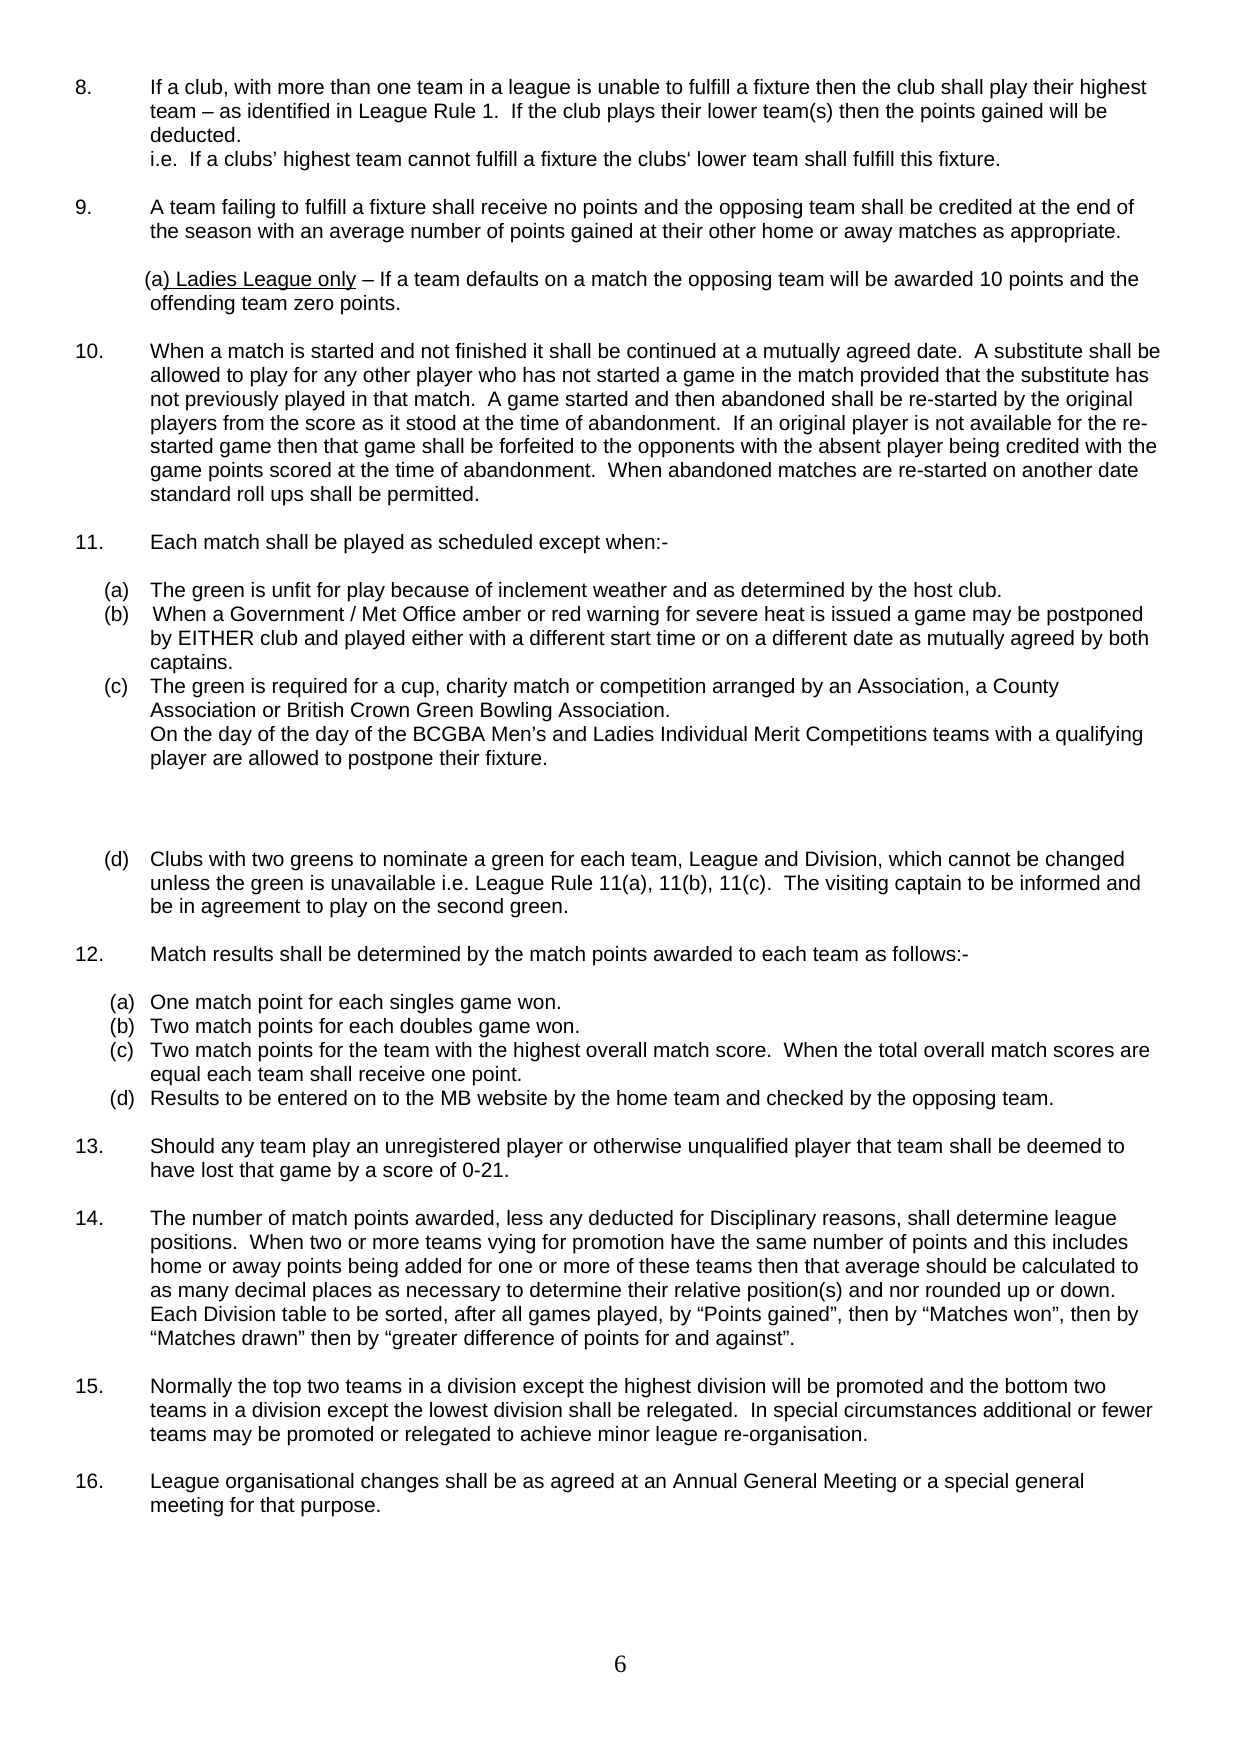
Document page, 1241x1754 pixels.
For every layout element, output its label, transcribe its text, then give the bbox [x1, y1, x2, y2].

text 10. When a match is started and not finished it shall be continued at a mutually agreed date. A substitute shall be allowed to play for any other player who has not started a game in the match provided that the substitute has not previously played in that match. A game started and then abandoned shall be re-started by the original players from the score as it stood at the time of abandonment. If an original player is not available for the re-started game then that game shall be forfeited to the opponents with the absent player being credited with the game points scored at the time of abandonment. When abandoned matches are re-started on another date standard roll ups shall be permitted. [75, 338, 1165, 506]
text (a) The green is unfit for play because of inclement weather and as determined by the host club. [75, 578, 1165, 602]
text (b) Two match points for each doubles game won. [75, 1014, 1165, 1038]
text (d) Results to be entered on to the MB website by the home team and checked by the opposing team. [75, 1086, 1165, 1110]
text (c) Two match points for the team with the highest overall match score. When the total overall match scores are equal each team shall receive one point. [75, 1038, 1165, 1086]
text (a) One match point for each singles game won. [75, 990, 1165, 1014]
text (c) The green is required for a cup, charity match or competition arranged by an Association, a County Association or British Crown Green Bowling Association. [75, 674, 1165, 722]
text (b) When a Government / Met Office amber or red warning for severe heat is issued a game may be postponed by EITHER club and played either with a different start time or on a different date as mutually agreed by both captains. [75, 602, 1165, 674]
text 9. A team failing to fulfill a fixture shall receive no points and the opposing team shall be credited at the end of the season with an average number of points gained at their other home or away matches as appropriate. [75, 195, 1165, 243]
text i.e. If a clubs’ highest team cannot fulfill a fixture the clubs‘ lower team shall fulfill this fixture. [75, 147, 1165, 171]
text 14. The number of match points awarded, less any deducted for Disciplinary reasons, shall determine league positions. When two or more teams vying for promotion have the same number of points and this includes home or away points being added for one or more of these teams then that average should be calculated to as many decimal places as necessary to determine their relative position(s) and nor rounded up or down. Each Division table to be sorted, after all games played, by “Points gained”, then by “Matches won”, then by “Matches drawn” then by “greater difference of points for and against”. [75, 1206, 1165, 1349]
text On the day of the day of the BCGBA Men’s and Ladies Individual Merit Competitions teams with a qualifying player are allowed to postpone their fixture. [75, 722, 1165, 770]
text (d) Clubs with two greens to nominate a green for each team, League and Division, which cannot be changed unless the green is unavailable i.e. League Rule 11(a), 11(b), 11(c). The visiting captain to be informed and be in agreement to play on the second green. [75, 846, 1165, 918]
text 8. If a club, with more than one team in a league is unable to fulfill a fixture then the club shall play their highest team – as identified in League Rule 1. If the club plays their lower team(s) then the points gained will be deducted. [75, 75, 1165, 147]
text 15. Normally the top two teams in a division except the highest division will be promoted and the bottom two teams in a division except the lowest division shall be relegated. In special circumstances additional or fewer teams may be promoted or relegated to achieve minor league re-organisation. [75, 1373, 1165, 1445]
text 16. League organisational changes shall be as agreed at an Annual General Meeting or a special general meeting for that purpose. [75, 1469, 1165, 1517]
text 12. Match results shall be determined by the match points awarded to each team as follows:- [75, 942, 1165, 966]
text (a) Ladies League only – If a team defaults on a match the opposing team will be awarded 10 points and the offending team zero points. [75, 267, 1165, 314]
text 11. Each match shall be played as scheduled except when:- [75, 530, 1165, 554]
text 13. Should any team play an unregistered player or otherwise unqualified player that team shall be deemed to have lost that game by a score of 0-21. [75, 1134, 1165, 1182]
